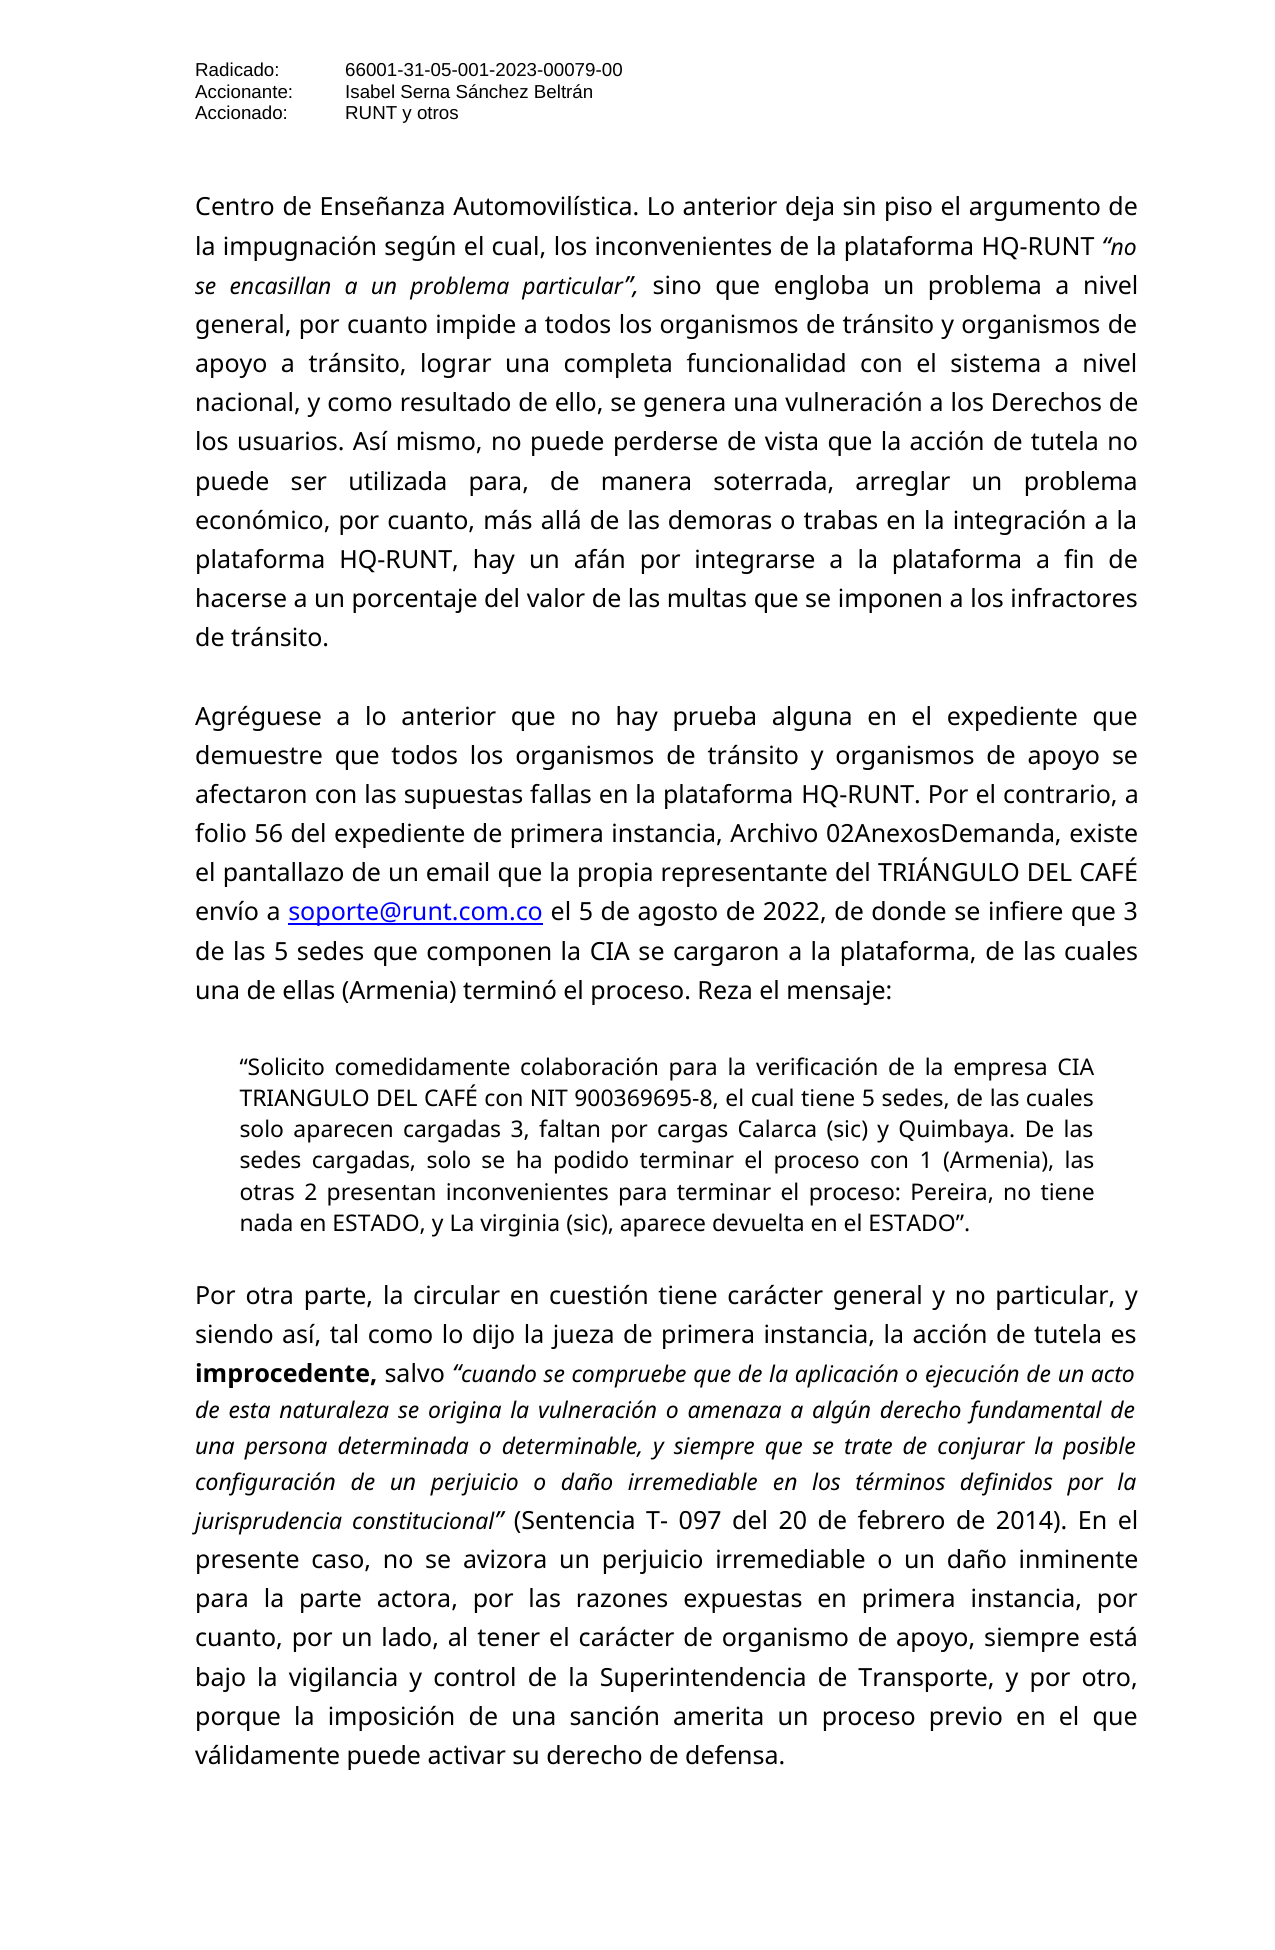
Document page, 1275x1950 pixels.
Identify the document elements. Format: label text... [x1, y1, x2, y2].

text Por otra parte, la circular en cuestión tiene carácter general y no particular, y siendo así, tal como lo dijo la jueza de primera instancia, la acción de tutela es improcedente, salvo “cuando se compruebe que de la aplicación o ejecución de un acto de esta naturaleza se origina la vulneración o amenaza a algún derecho fundamental de una persona determinada o determinable, y siempre que se trate de conjurar la posible configuración de un perjuicio o daño irremediable en los términos definidos por la jurisprudencia constitucional” (Sentencia T- 097 del 20 de febrero de 2014). En el presente caso, no se avizora un perjuicio irremediable o un daño inminente para la parte actora, por las razones expuestas en primera instancia, por cuanto, por un lado, al tener el carácter de organismo de apoyo, siempre está bajo la vigilancia y control de la Superintendencia de Transporte, y por otro, porque la imposición de una sanción amerita un proceso previo en el que válidamente puede activar su derecho de defensa. [195, 1277, 1139, 1772]
text “Solicito comedidamente colaboración para la verificación de la empresa CIA TRIANGULO DEL CAFÉ con NIT 900369695-8, el cual tiene 5 sedes, de las cuales solo aparecen cargadas 3, faltan por cargas Calarca (sic) y Quimbaya. De las sedes cargadas, solo se ha podido terminar el proceso con 1 (Armenia), las otras 2 presentan inconvenientes para terminar el proceso: Pereira, no tiene nada en ESTADO, y La virginia (sic), aparece devuelta en el ESTADO”. [239, 1051, 1095, 1238]
text Agréguese a lo anterior que no hay prueba alguna en el expediente que demuestre que todos los organismos de tránsito y organismos de apoyo se afectaron con las supuestas fallas en la plataforma HQ-RUNT. Por el contrario, a folio 56 del expediente de primera instancia, Archivo 02AnexosDemanda, existe el pantallazo de un email que la propia representante del TRIÁNGULO DEL CAFÉ envío a soporte@runt.com.co el 5 de agosto de 2022, de donde se infiere que 3 de las 5 sedes que componen la CIA se cargaron a la plataforma, de las cuales una de ellas (Armenia) terminó el proceso. Reza el mensaje: [195, 698, 1139, 1006]
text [195, 189, 1139, 654]
